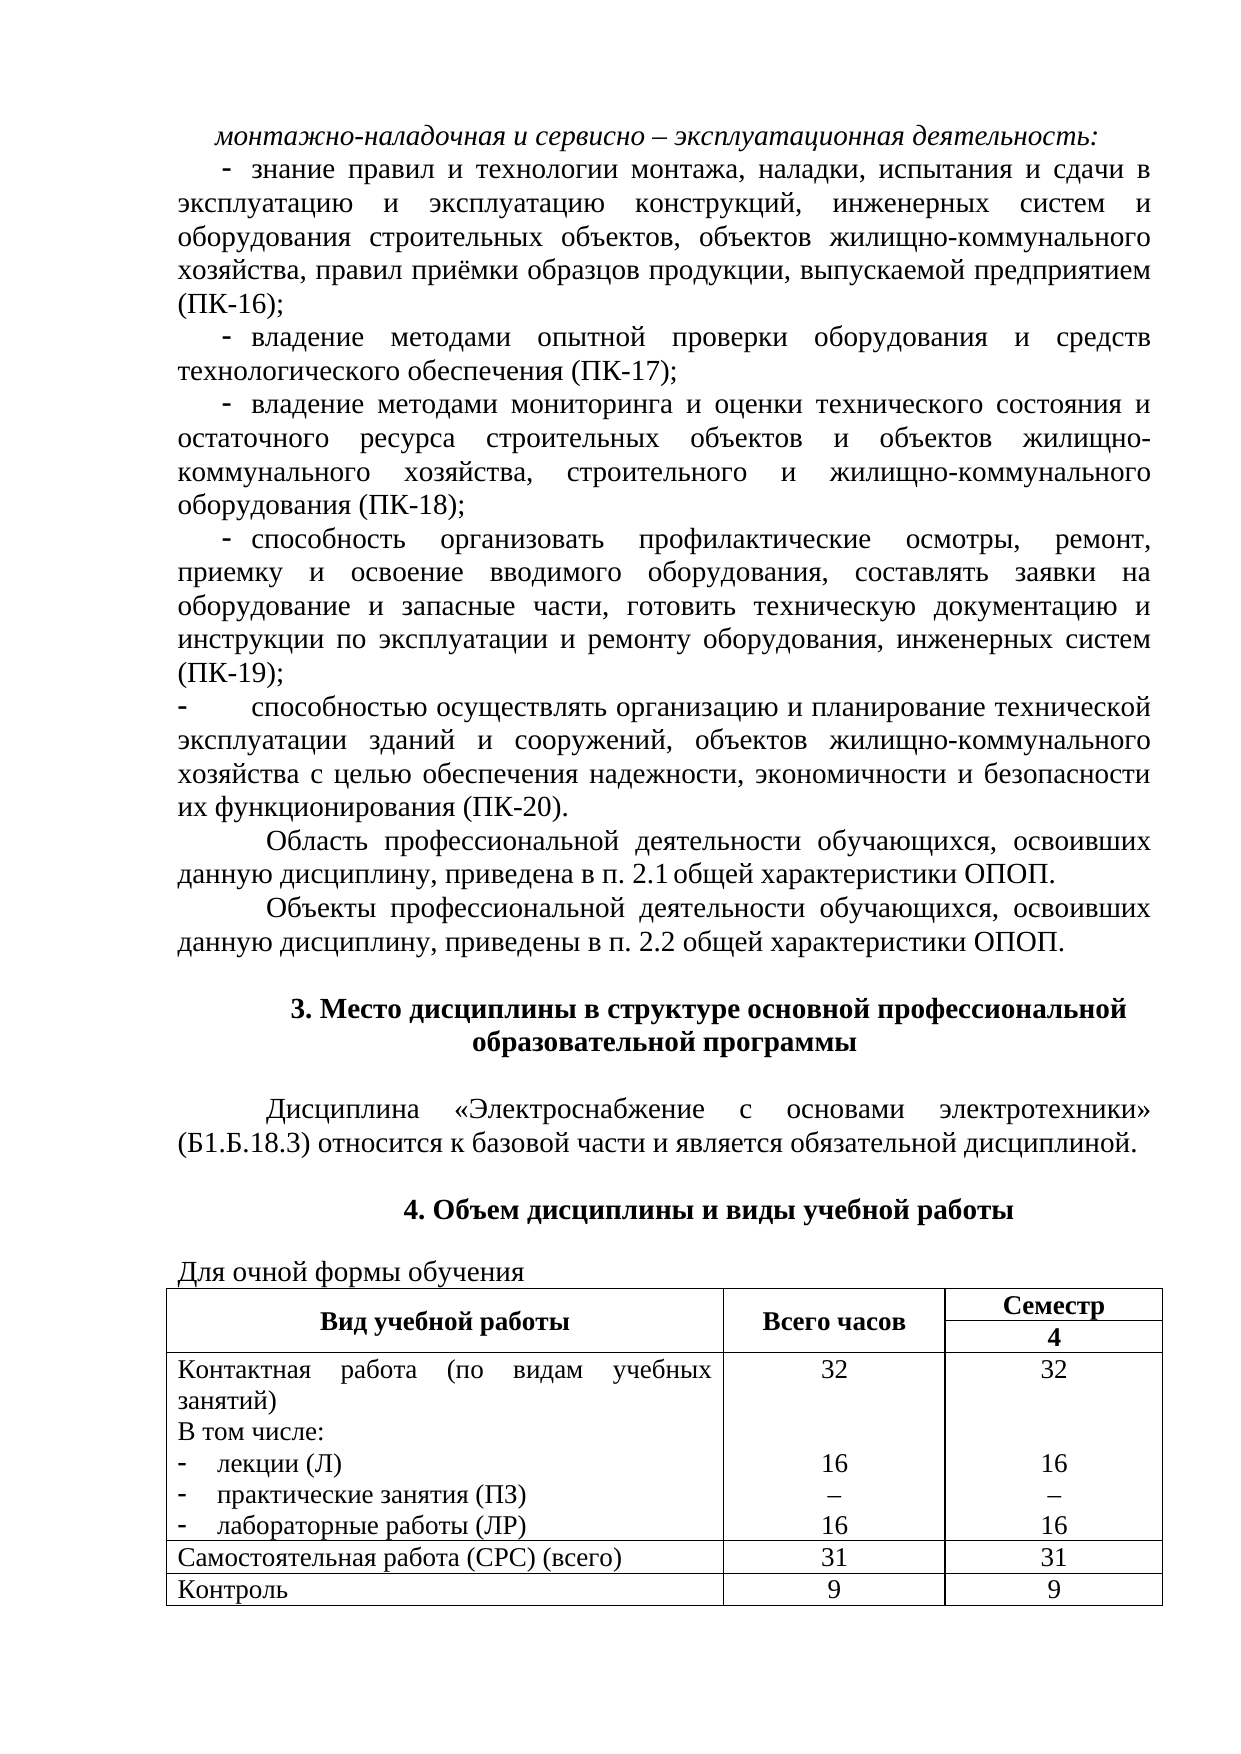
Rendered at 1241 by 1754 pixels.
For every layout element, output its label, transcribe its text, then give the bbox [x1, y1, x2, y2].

table_header Всего часов [724, 1289, 944, 1352]
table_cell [167, 1353, 723, 1540]
table_cell 32 16 – 16 [724, 1353, 944, 1540]
text Область профессиональной деятельности обучающихся, освоивших данную дисциплину, приведена в п. 2.1 общей характеристики ОПОП. [177, 823, 1152, 890]
list способностью осуществлять организацию и планирование технической эксплуатации зданий и сооружений, объектов жилищно-коммунального хозяйства с целью обеспечения надежности, экономичности и безопасности их функционирования (ПК-20). [177, 689, 1152, 823]
table_cell 31 [946, 1541, 1162, 1573]
table_cell 4 [946, 1321, 1162, 1352]
table_header Вид учебной работы [167, 1289, 723, 1352]
table_cell 31 [724, 1541, 944, 1573]
table_cell Самостоятельная работа (СРС) (всего) [167, 1541, 723, 1573]
text Дисциплина «Электроснабжение с основами электротехники» (Б1.Б.18.3) относится к базовой части и является обязательной дисциплиной. [177, 1091, 1152, 1158]
list владение методами опытной проверки оборудования и средств технологического обеспечения (ПК-17); [177, 319, 1152, 387]
text 3. Место дисциплины в структуре основной профессиональной образовательной программы [177, 991, 1152, 1058]
table_cell 32 16 – 16 [946, 1353, 1162, 1540]
list владение методами мониторинга и оценки технического состояния и остаточного ресурса строительных объектов и объектов жилищно-коммунального хозяйства, строительного и жилищно-коммунального оборудования (ПК-18); [177, 387, 1152, 521]
text Объекты профессиональной деятельности обучающихся, освоивших данную дисциплину, приведены в п. 2.2 общей характеристики ОПОП. [177, 890, 1152, 957]
text Для очной формы обучения [177, 1254, 1152, 1288]
table_header Семестр [946, 1289, 1162, 1320]
table_cell 9 [946, 1574, 1162, 1605]
text монтажно-наладочная и сервисно – эксплуатационная деятельность: [215, 118, 1152, 152]
list знание правил и технологии монтажа, наладки, испытания и сдачи в эксплуатацию и эксплуатацию конструкций, инженерных систем и оборудования строительных объектов, объектов жилищно-коммунального хозяйства, правил приёмки образцов продукции, выпускаемой предприятием (ПК-16); [177, 152, 1152, 319]
table_cell Контроль [167, 1574, 723, 1605]
list способность организовать профилактические осмотры, ремонт, приемку и освоение вводимого оборудования, составлять заявки на оборудование и запасные части, готовить техническую документацию и инструкции по эксплуатации и ремонту оборудования, инженерных систем (ПК-19); [177, 521, 1152, 689]
text 4. Объем дисциплины и виды учебной работы [177, 1192, 1152, 1226]
table_cell 9 [724, 1574, 944, 1605]
